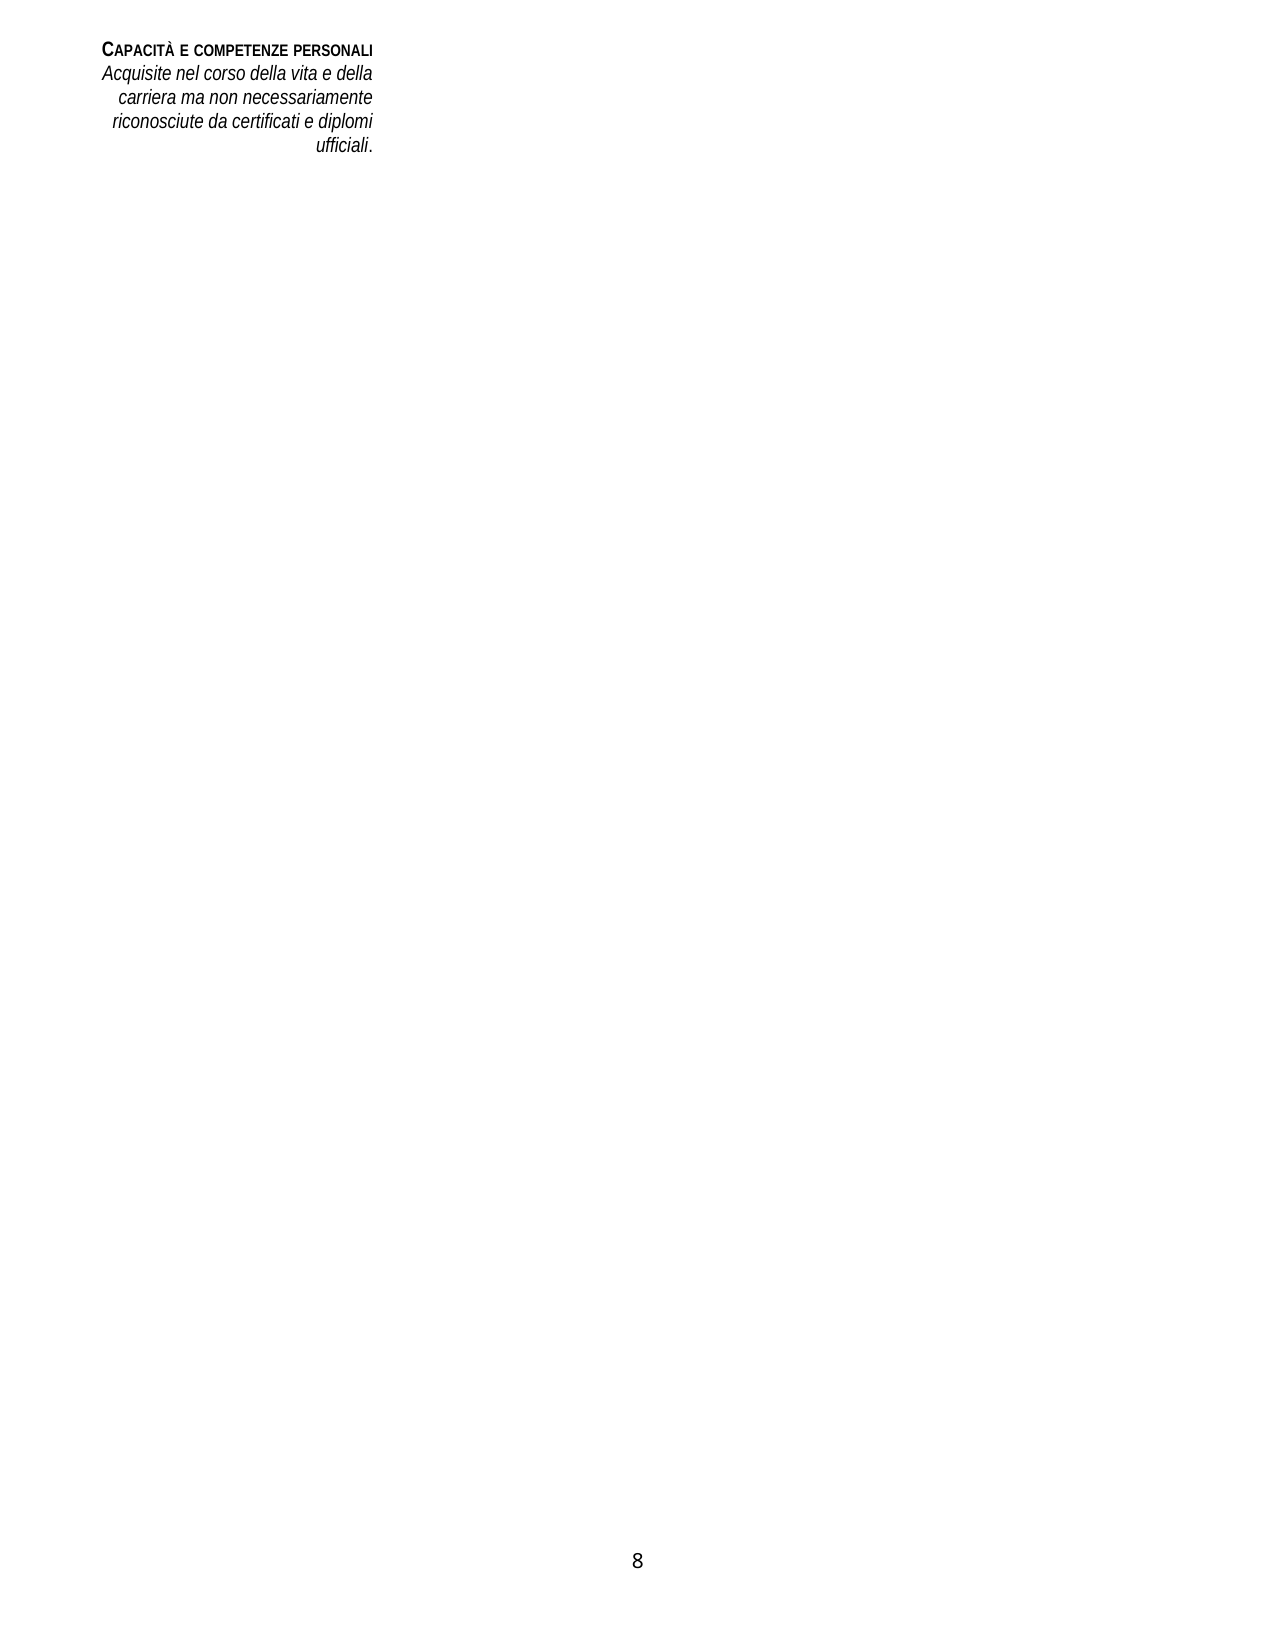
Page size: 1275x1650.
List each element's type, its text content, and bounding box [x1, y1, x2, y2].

table_header Capacità e competenze personali Acquisite nel corso della vita e della carriera ma non necessariamente riconosciute da certificati e diplomi ufficiali. [78, 37, 384, 1538]
